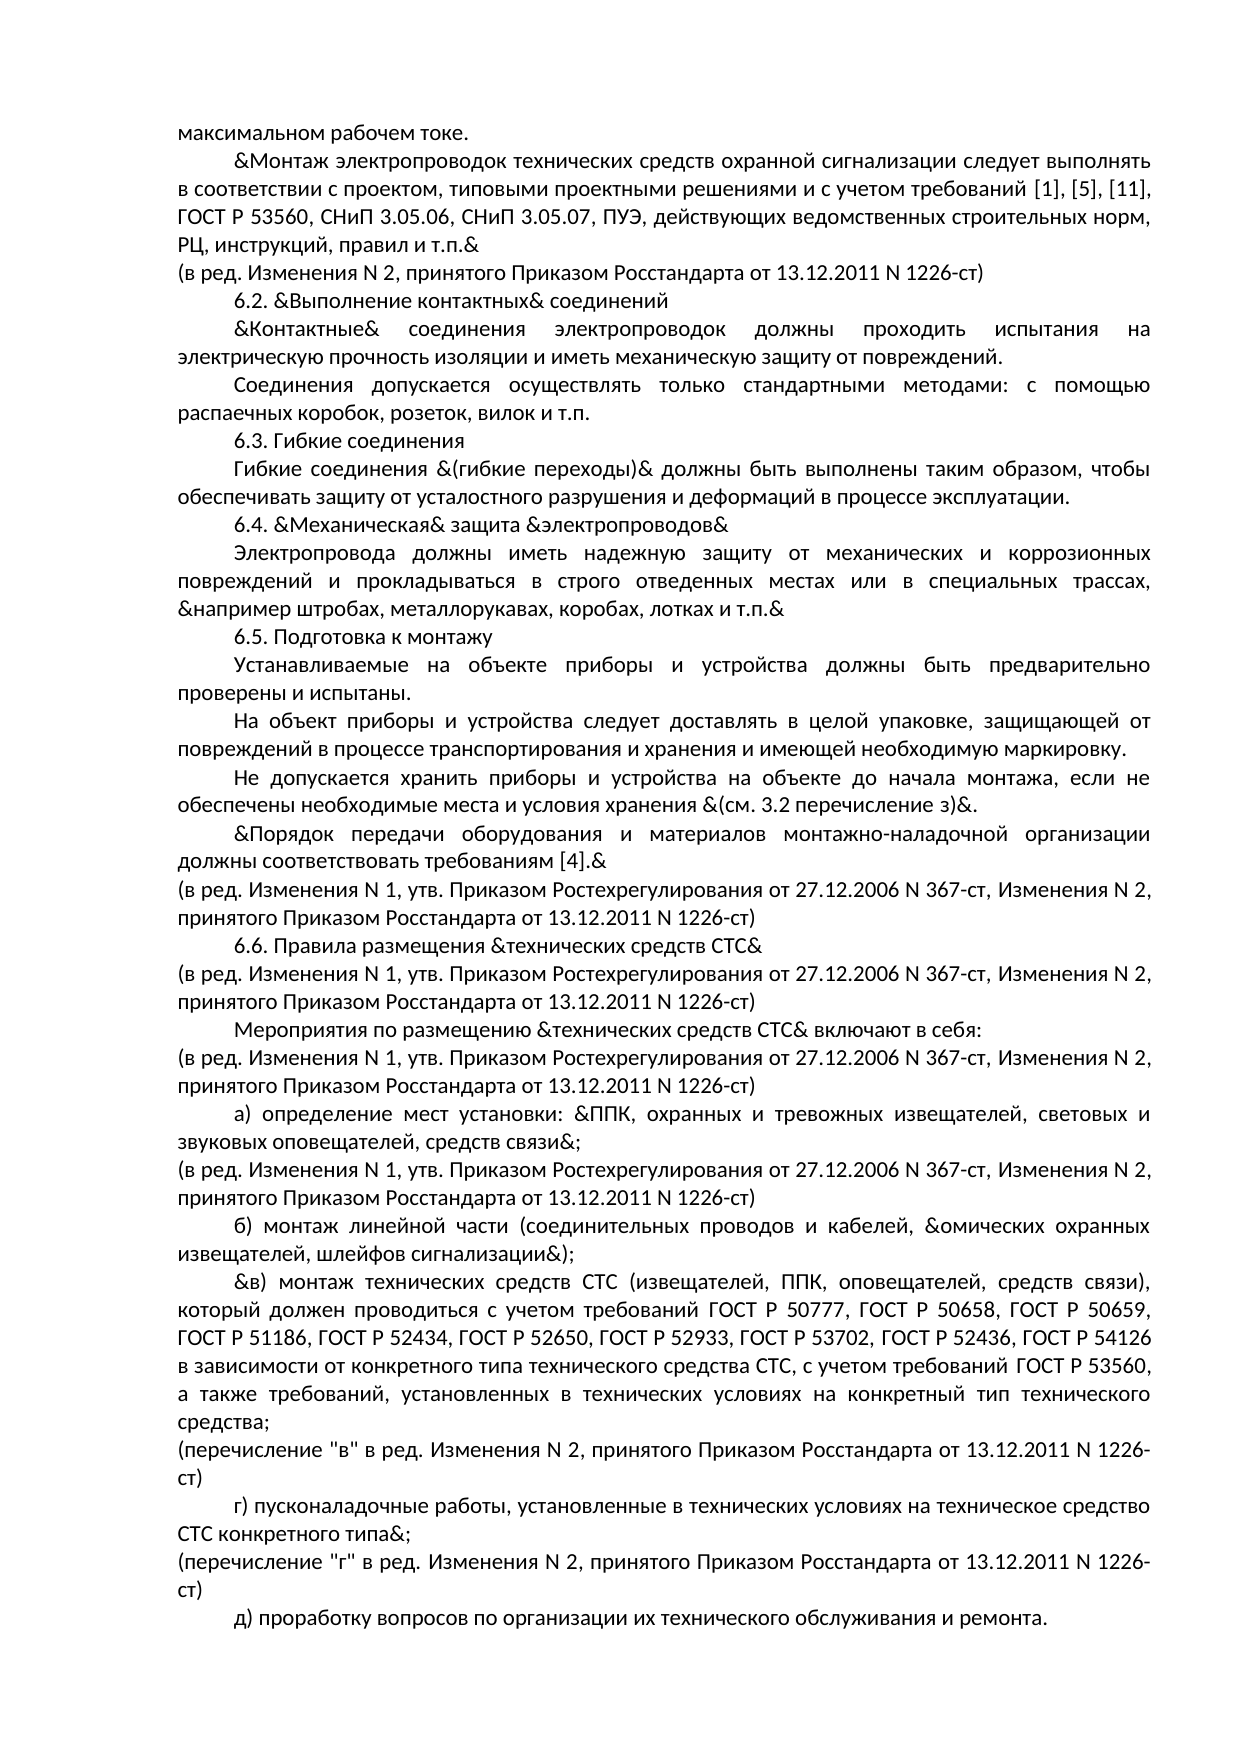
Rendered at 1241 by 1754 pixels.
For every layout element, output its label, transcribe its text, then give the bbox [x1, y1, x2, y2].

text На объект приборы и устройства следует доставлять в целой упаковке, защищающей от повреждений в процессе транспортирования и хранения и имеющей необходимую маркировку. [177, 707, 1152, 763]
text Устанавливаемые на объекте приборы и устройства должны быть предварительно проверены и испытаны. [177, 651, 1152, 707]
text 6.2. &Выполнение контактных& соединений [177, 286, 1152, 314]
text (в ред. Изменения N 1, утв. Приказом Ростехрегулирования от 27.12.2006 N 367-ст, Изменения N 2, принятого Приказом Росстандарта от 13.12.2011 N 1226-ст) [177, 959, 1152, 1015]
text 6.5. Подготовка к монтажу [177, 622, 1152, 651]
text &в) монтаж технических средств СТС (извещателей, ППК, оповещателей, средств связи), который должен проводиться с учетом требований ГОСТ Р 50777, ГОСТ Р 50658, ГОСТ Р 50659, ГОСТ Р 51186, ГОСТ Р 52434, ГОСТ Р 52650, ГОСТ Р 52933, ГОСТ Р 53702, ГОСТ Р 52436, ГОСТ Р 54126 в зависимости от конкретного типа технического средства СТС, с учетом требований ГОСТ Р 53560, а также требований, установленных в технических условиях на конкретный тип технического средства; [177, 1267, 1152, 1435]
text (перечисление "г" в ред. Изменения N 2, принятого Приказом Росстандарта от 13.12.2011 N 1226-ст) [177, 1547, 1152, 1603]
text &Контактные& соединения электропроводок должны проходить испытания на электрическую прочность изоляции и иметь механическую защиту от повреждений. [177, 314, 1152, 370]
text г) пусконаладочные работы, установленные в технических условиях на техническое средство СТС конкретного типа&; [177, 1491, 1152, 1547]
text Соединения допускается осуществлять только стандартными методами: с помощью распаечных коробок, розеток, вилок и т.п. [177, 370, 1152, 426]
text Мероприятия по размещению &технических средств СТС& включают в себя: [177, 1015, 1152, 1043]
text Не допускается хранить приборы и устройства на объекте до начала монтажа, если не обеспечены необходимые места и условия хранения &(см. 3.2 перечисление з)&. [177, 763, 1152, 819]
text а) определение мест установки: &ППК, охранных и тревожных извещателей, световых и звуковых оповещателей, средств связи&; [177, 1099, 1152, 1155]
text Гибкие соединения &(гибкие переходы)& должны быть выполнены таким образом, чтобы обеспечивать защиту от усталостного разрушения и деформаций в процессе эксплуатации. [177, 454, 1152, 510]
text (в ред. Изменения N 2, принятого Приказом Росстандарта от 13.12.2011 N 1226-ст) [177, 258, 1152, 286]
text 6.3. Гибкие соединения [177, 426, 1152, 454]
text б) монтаж линейной части (соединительных проводов и кабелей, &омических охранных извещателей, шлейфов сигнализации&); [177, 1211, 1152, 1267]
text д) проработку вопросов по организации их технического обслуживания и ремонта. [177, 1603, 1152, 1631]
text 6.6. Правила размещения &технических средств СТС& [177, 931, 1152, 959]
text &Порядок передачи оборудования и материалов монтажно-наладочной организации должны соответствовать требованиям [4].& [177, 819, 1152, 875]
text &Монтаж электропроводок технических средств охранной сигнализации следует выполнять в соответствии с проектом, типовыми проектными решениями и с учетом требований [1], [5], [11], ГОСТ Р 53560, СНиП 3.05.06, СНиП 3.05.07, ПУЭ, действующих ведомственных строительных норм, РЦ, инструкций, правил и т.п.& [177, 146, 1152, 258]
text 6.4. &Механическая& защита &электропроводов& [177, 510, 1152, 538]
text (перечисление "в" в ред. Изменения N 2, принятого Приказом Росстандарта от 13.12.2011 N 1226-ст) [177, 1435, 1152, 1491]
text (в ред. Изменения N 1, утв. Приказом Ростехрегулирования от 27.12.2006 N 367-ст, Изменения N 2, принятого Приказом Росстандарта от 13.12.2011 N 1226-ст) [177, 1155, 1152, 1211]
text (в ред. Изменения N 1, утв. Приказом Ростехрегулирования от 27.12.2006 N 367-ст, Изменения N 2, принятого Приказом Росстандарта от 13.12.2011 N 1226-ст) [177, 1043, 1152, 1099]
text Электропровода должны иметь надежную защиту от механических и коррозионных повреждений и прокладываться в строго отведенных местах или в специальных трассах, &например штробах, металлорукавах, коробах, лотках и т.п.& [177, 538, 1152, 622]
text (в ред. Изменения N 1, утв. Приказом Ростехрегулирования от 27.12.2006 N 367-ст, Изменения N 2, принятого Приказом Росстандарта от 13.12.2011 N 1226-ст) [177, 875, 1152, 931]
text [177, 118, 1152, 146]
